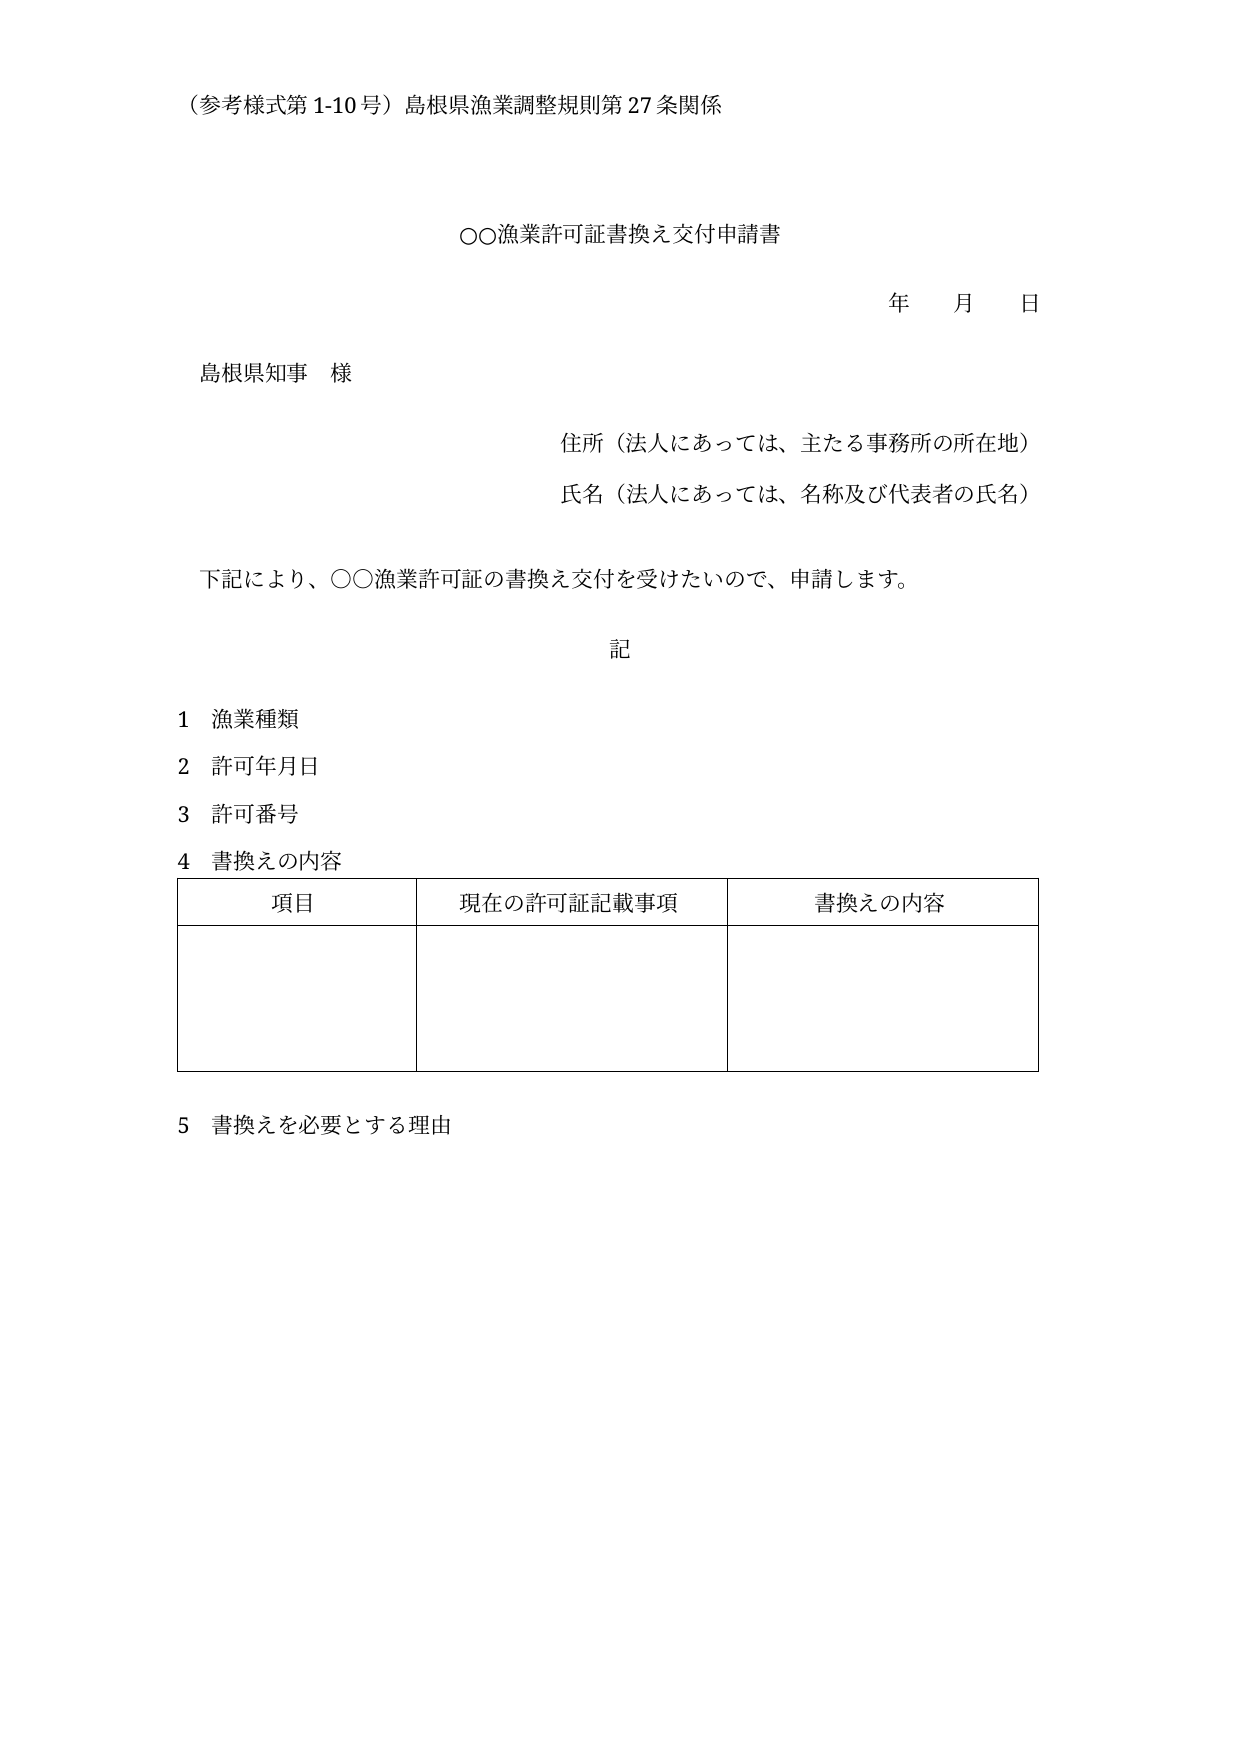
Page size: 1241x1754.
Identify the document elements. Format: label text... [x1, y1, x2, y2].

text ○○漁業許可証書換え交付申請書 [177, 215, 1063, 250]
text 氏名（法人にあっては、名称及び代表者の氏名） [177, 475, 1041, 510]
table_header 現在の許可証記載事項 [417, 879, 727, 925]
table_header 項目 [178, 879, 416, 925]
table_cell [417, 926, 727, 1071]
table_cell [728, 926, 1038, 1071]
text 2 許可年月日 [177, 748, 1063, 783]
text 5 書換えを必要とする理由 [177, 1107, 1063, 1142]
text 1 漁業種類 [177, 700, 1063, 735]
table_header 書換えの内容 [728, 879, 1038, 925]
table_cell [178, 926, 416, 1071]
text 年 月 日 [177, 285, 1041, 320]
text 記 [177, 631, 1063, 665]
text 下記により、○○漁業許可証の書換え交付を受けたいので、申請します。 [177, 561, 1063, 596]
text 3 許可番号 [177, 795, 1063, 830]
text 4 書換えの内容 [177, 842, 1063, 877]
text 島根県知事 様 [177, 355, 1063, 390]
text 住所（法人にあっては、主たる事務所の所在地） [177, 424, 1041, 459]
